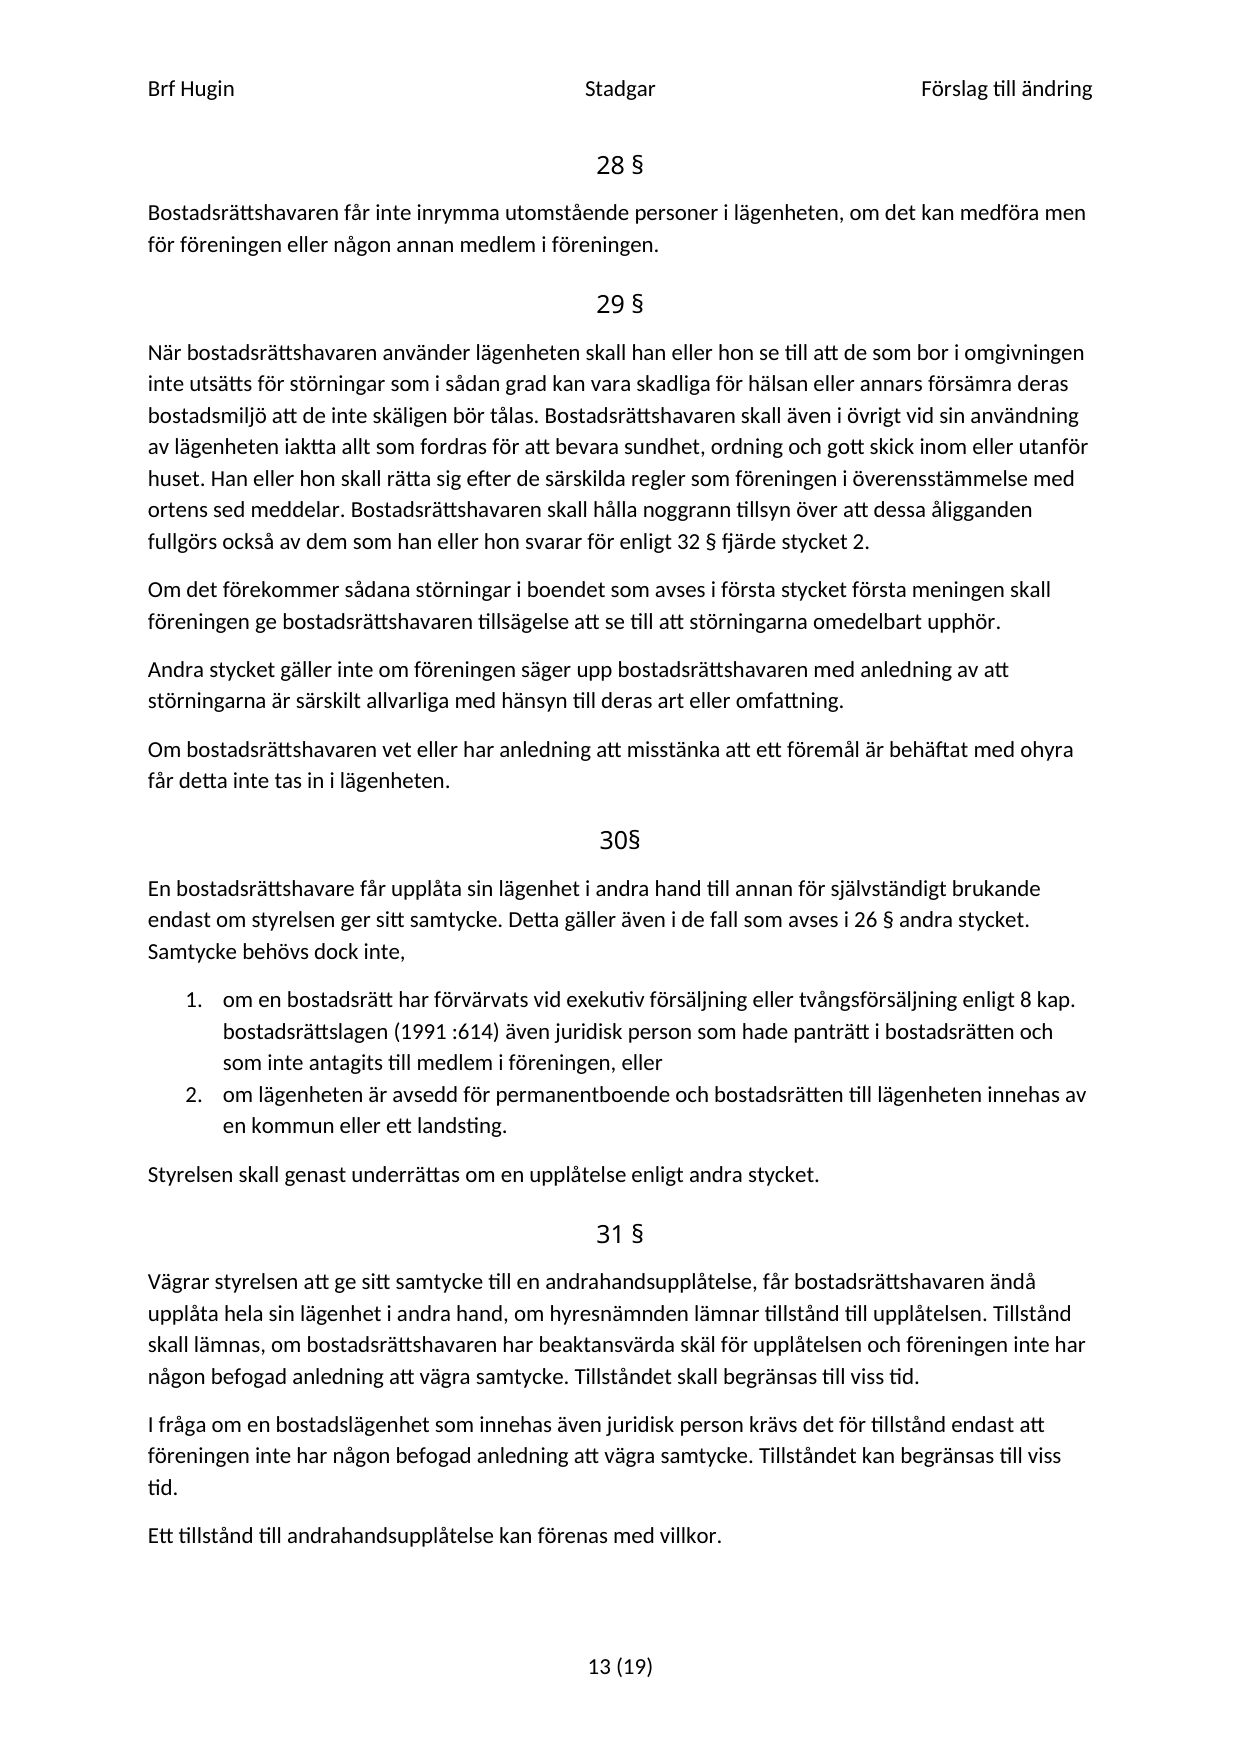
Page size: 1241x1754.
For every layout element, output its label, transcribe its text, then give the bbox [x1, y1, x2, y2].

subtitle 30§ [148, 823, 1093, 857]
text Styrelsen skall genast underrättas om en upplåtelse enligt andra stycket. [148, 1160, 1093, 1188]
text Ett tillstånd till andrahandsupplåtelse kan förenas med villkor. [148, 1521, 1093, 1549]
list om en bostadsrätt har förvärvats vid exekutiv försäljning eller tvångsförsäljning enligt 8 kap. bostadsrättslagen (1991 :614) även juridisk person som hade panträtt i bostadsrätten och som inte antagits till medlem i föreningen, eller [185, 985, 1093, 1076]
text Vägrar styrelsen att ge sitt samtycke till en andrahandsupplåtelse, får bostadsrättshavaren ändå upplåta hela sin lägenhet i andra hand, om hyresnämnden lämnar tillstånd till upplåtelsen. Tillstånd skall lämnas, om bostadsrättshavaren har beaktansvärda skäl för upplåtelsen och föreningen inte har någon befogad anledning att vägra samtycke. Tillståndet skall begränsas till viss tid. [148, 1267, 1093, 1390]
text I fråga om en bostadslägenhet som innehas även juridisk person krävs det för tillstånd endast att föreningen inte har någon befogad anledning att vägra samtycke. Tillståndet kan begränsas till viss tid. [148, 1410, 1093, 1501]
text En bostadsrättshavare får upplåta sin lägenhet i andra hand till annan för självständigt brukande endast om styrelsen ger sitt samtycke. Detta gäller även i de fall som avses i 26 § andra stycket. Samtycke behövs dock inte, [148, 874, 1093, 965]
text När bostadsrättshavaren använder lägenheten skall han eller hon se till att de som bor i omgivningen inte utsätts för störningar som i sådan grad kan vara skadliga för hälsan eller annars försämra deras bostadsmiljö att de inte skäligen bör tålas. Bostadsrättshavaren skall även i övrigt vid sin användning av lägenheten iaktta allt som fordras för att bevara sundhet, ordning och gott skick inom eller utanför huset. Han eller hon skall rätta sig efter de särskilda regler som föreningen i överensstämmelse med ortens sed meddelar. Bostadsrättshavaren skall hålla noggrann tillsyn över att dessa åligganden fullgörs också av dem som han eller hon svarar för enligt 32 § fjärde stycket 2. [148, 338, 1093, 555]
list om lägenheten är avsedd för permanentboende och bostadsrätten till lägenheten innehas av en kommun eller ett landsting. [185, 1080, 1093, 1139]
text Om bostadsrättshavaren vet eller har anledning att misstänka att ett föremål är behäftat med ohyra får detta inte tas in i lägenheten. [148, 735, 1093, 794]
subtitle 29 § [148, 287, 1093, 321]
subtitle 28 § [148, 148, 1093, 182]
subtitle 31 § [148, 1216, 1093, 1250]
text Bostadsrättshavaren får inte inrymma utomstående personer i lägenheten, om det kan medföra men för föreningen eller någon annan medlem i föreningen. [148, 198, 1093, 258]
text Om det förekommer sådana störningar i boendet som avses i första stycket första meningen skall föreningen ge bostadsrättshavaren tillsägelse att se till att störningarna omedelbart upphör. [148, 575, 1093, 635]
text Andra stycket gäller inte om föreningen säger upp bostadsrättshavaren med anledning av att störningarna är särskilt allvarliga med hänsyn till deras art eller omfattning. [148, 655, 1093, 714]
